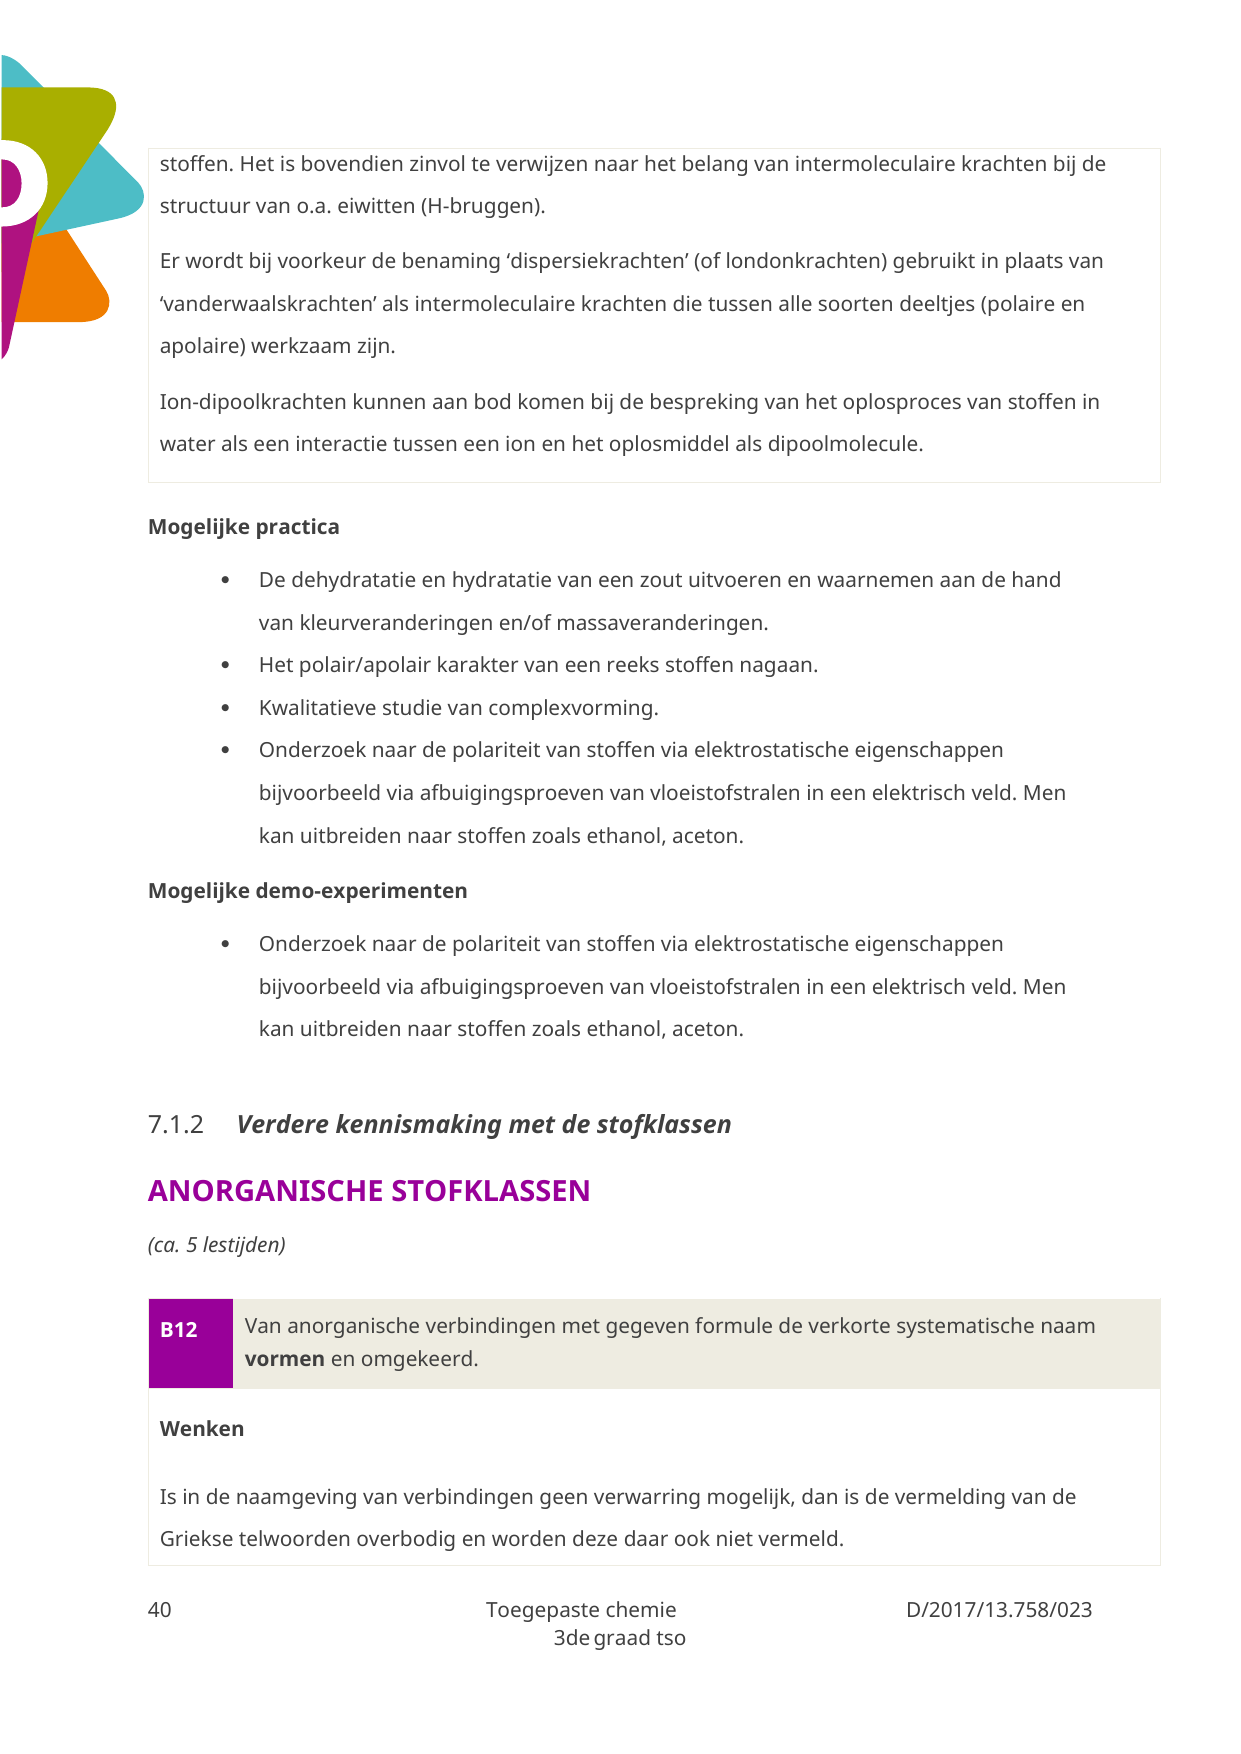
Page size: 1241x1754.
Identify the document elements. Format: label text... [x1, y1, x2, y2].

text Verdere kennismaking met de stofklassen [148, 1107, 1092, 1141]
list Onderzoek naar de polariteit van stoffen via elektrostatische eigenschappen bijvoorbeeld via afbuigingsproeven van vloeistofstralen in een elektrisch veld. Men kan uitbreiden naar stoffen zoals ethanol, aceton. [222, 736, 1092, 849]
list Kwalitatieve studie van complexvorming. [222, 693, 1092, 721]
text (ca. 5 lestijden) [148, 1230, 1092, 1258]
text Mogelijke demo-experimenten [148, 876, 1092, 904]
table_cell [149, 1389, 1160, 1565]
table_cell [149, 149, 1160, 482]
list Onderzoek naar de polariteit van stoffen via elektrostatische eigenschappen bijvoorbeeld via afbuigingsproeven van vloeistofstralen in een elektrisch veld. Men kan uitbreiden naar stoffen zoals ethanol, aceton. [222, 929, 1092, 1043]
table_header Van anorganische verbindingen met gegeven formule de verkorte systematische naam vormen en omgekeerd. [234, 1299, 1160, 1388]
list Het polair/apolair karakter van een reeks stoffen nagaan. [222, 650, 1092, 679]
list De dehydratatie en hydratatie van een zout uitvoeren en waarnemen aan de hand van kleurveranderingen en/of massaveranderingen. [222, 565, 1092, 636]
text ANORGANISCHE STOFKLASSEN [148, 1170, 1092, 1210]
text Mogelijke practica [148, 512, 1092, 540]
table_header [149, 1299, 233, 1388]
